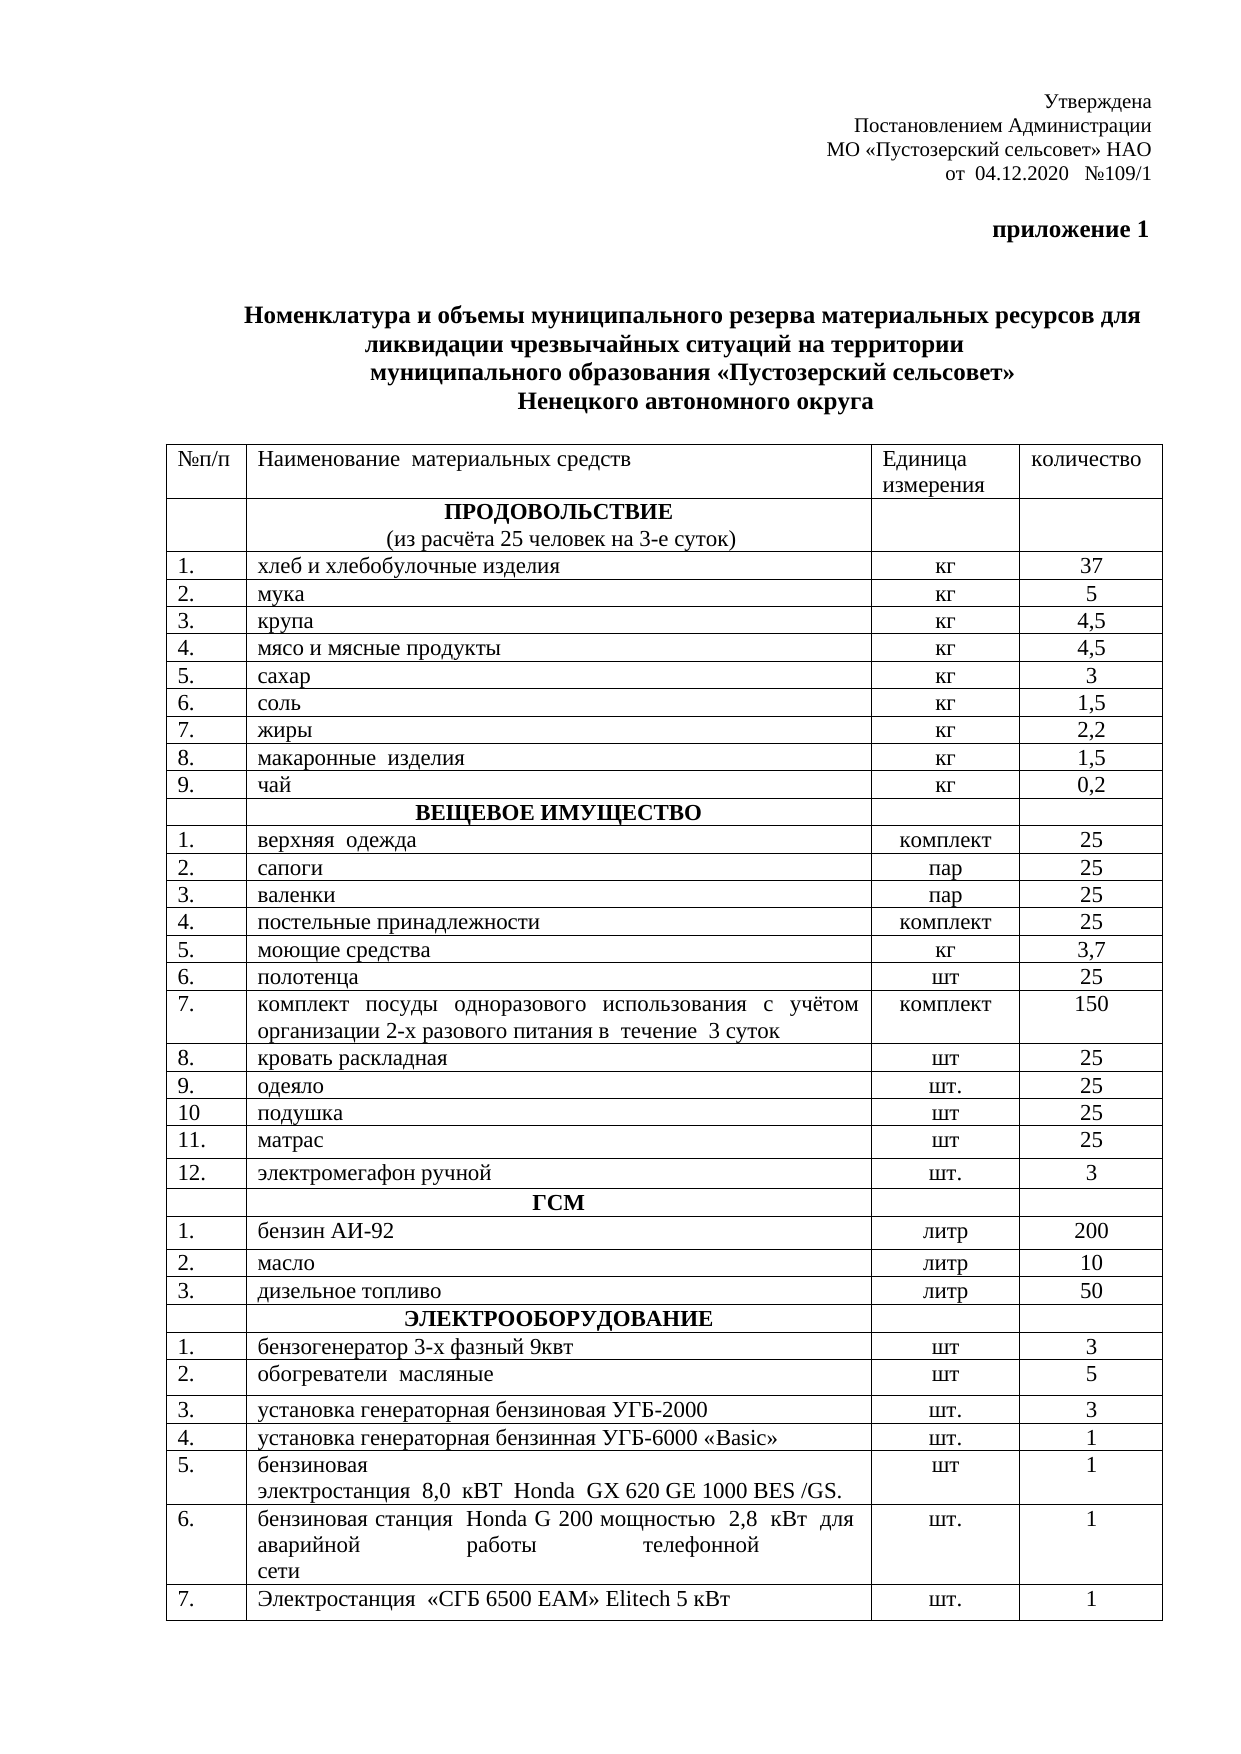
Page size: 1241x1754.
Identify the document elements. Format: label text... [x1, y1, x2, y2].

table_cell ВЕЩЕВОЕ ИМУЩЕСТВО [247, 799, 871, 825]
table_cell моющие средства [247, 936, 871, 962]
table_cell макаронные изделия [247, 744, 871, 770]
table_cell 10 [1020, 1250, 1162, 1276]
table_cell 5. [167, 936, 246, 962]
table_cell [872, 1305, 1019, 1332]
table_cell комплект посуды одноразового использования с учётом организации 2-х разового питания в течение 3 суток [247, 991, 871, 1043]
table_cell масло [247, 1250, 871, 1276]
table_cell ЭЛЕКТРООБОРУДОВАНИЕ [247, 1305, 871, 1332]
table_cell 4. [167, 634, 246, 661]
table_cell хлеб и хлебобулочные изделия [247, 552, 871, 578]
table_cell 50 [1020, 1277, 1162, 1304]
table_cell 3. [167, 607, 246, 633]
table_cell 2. [167, 854, 246, 880]
table_cell соль [247, 689, 871, 716]
table_cell 5. [167, 1451, 246, 1504]
table_cell шт [872, 1044, 1019, 1071]
table_cell [167, 1189, 246, 1216]
table_cell 1. [167, 552, 246, 578]
table_cell матрас [247, 1126, 871, 1158]
table_cell 1 [1020, 1451, 1162, 1504]
table_cell комплект [872, 908, 1019, 935]
table_cell бензиновая электростанция 8,0 кВТ Honda GX 620 GE 1000 BES /GS. [247, 1451, 871, 1504]
table_cell 8. [167, 744, 246, 770]
table_cell 25 [1020, 908, 1162, 935]
table_cell 11. [167, 1126, 246, 1158]
table_cell [167, 799, 246, 825]
table_cell кг [872, 689, 1019, 716]
table_cell 3,7 [1020, 936, 1162, 962]
table_cell 3 [1020, 1333, 1162, 1359]
table_cell бензогенератор 3-х фазный 9квт [247, 1333, 871, 1359]
text Утверждена [177, 89, 1152, 113]
table_cell установка генераторная бензиновая УГБ-2000 [247, 1396, 871, 1422]
table_cell 150 [1020, 991, 1162, 1043]
table_cell [1020, 499, 1162, 551]
table_cell 5. [167, 662, 246, 688]
table_cell 5 [1020, 1360, 1162, 1395]
table_cell шт. [872, 1396, 1019, 1422]
table_cell жиры [247, 717, 871, 743]
table_cell пар [872, 881, 1019, 907]
table_cell 10 [167, 1099, 246, 1125]
table_cell 25 [1020, 826, 1162, 852]
table_cell шт [872, 1451, 1019, 1504]
table_cell 3 [1020, 662, 1162, 688]
table_cell литр [872, 1250, 1019, 1276]
table_cell кровать раскладная [247, 1044, 871, 1071]
table_cell кг [872, 580, 1019, 606]
table_cell кг [872, 552, 1019, 578]
table_cell 2. [167, 580, 246, 606]
table_cell кг [872, 744, 1019, 770]
table_cell верхняя одежда [247, 826, 871, 852]
table_cell крупа [247, 607, 871, 633]
table_header №п/п [167, 445, 246, 497]
table_cell 25 [1020, 1126, 1162, 1158]
table_cell ПРОДОВОЛЬСТВИЕ (из расчёта 25 человек на 3-е суток) [247, 499, 871, 551]
table_header Единица измерения [872, 445, 1019, 497]
table_cell шт [872, 963, 1019, 989]
table_cell [167, 499, 246, 551]
table_cell обогреватели масляные [247, 1360, 871, 1395]
table_cell бензин АИ-92 [247, 1217, 871, 1248]
table_cell 25 [1020, 854, 1162, 880]
table_cell Электростанция «СГБ 6500 ЕАМ» Еlitech 5 кВт [247, 1585, 871, 1620]
text муниципального образования «Пустозерский сельсовет» [177, 357, 1152, 386]
table_cell 6. [167, 963, 246, 989]
text от 04.12.2020 №109/1 [177, 161, 1152, 185]
table_cell 4,5 [1020, 634, 1162, 661]
table_cell 3. [167, 1277, 246, 1304]
table_cell установка генераторная бензинная УГБ-6000 «Basic» [247, 1424, 871, 1450]
table_cell шт. [872, 1505, 1019, 1584]
table_cell одеяло [247, 1072, 871, 1098]
text МО «Пустозерский сельсовет» НАО [177, 137, 1152, 161]
table_cell литр [872, 1217, 1019, 1248]
table_cell 3. [167, 881, 246, 907]
table_cell кг [872, 936, 1019, 962]
table_cell шт. [872, 1159, 1019, 1188]
table_cell 25 [1020, 1044, 1162, 1071]
text приложение 1 [177, 214, 1152, 242]
table_cell [167, 1305, 246, 1332]
table_cell 1 [1020, 1585, 1162, 1620]
table_cell шт [872, 1360, 1019, 1395]
table_cell 3 [1020, 1159, 1162, 1188]
table_cell полотенца [247, 963, 871, 989]
table_cell шт. [872, 1585, 1019, 1620]
table_cell шт [872, 1126, 1019, 1158]
table_cell кг [872, 717, 1019, 743]
table_cell 8. [167, 1044, 246, 1071]
table_cell комплект [872, 991, 1019, 1043]
table_cell литр [872, 1277, 1019, 1304]
table_cell [872, 1189, 1019, 1216]
table_cell бензиновая станция Honda G 200 мощностью 2,8 кВт для аварийной работы телефонной сети [247, 1505, 871, 1584]
table_cell 1 [1020, 1424, 1162, 1450]
table_header количество [1020, 445, 1162, 497]
table_cell кг [872, 662, 1019, 688]
table_cell 1,5 [1020, 689, 1162, 716]
table_cell 7. [167, 1585, 246, 1620]
table_cell 4. [167, 908, 246, 935]
table_cell 9. [167, 1072, 246, 1098]
table_cell электромегафон ручной [247, 1159, 871, 1188]
table_cell 37 [1020, 552, 1162, 578]
table_cell дизельное топливо [247, 1277, 871, 1304]
table_cell [1020, 1305, 1162, 1332]
table_cell 1 [1020, 1505, 1162, 1584]
table_cell 4,5 [1020, 607, 1162, 633]
table_cell подушка [247, 1099, 871, 1125]
table_cell пар [872, 854, 1019, 880]
table_cell валенки [247, 881, 871, 907]
table_cell комплект [872, 826, 1019, 852]
table_header Наименование материальных средств [247, 445, 871, 497]
table_cell 25 [1020, 881, 1162, 907]
table_cell 1. [167, 826, 246, 852]
table_cell [1020, 1189, 1162, 1216]
table_cell [1020, 799, 1162, 825]
table_cell 7. [167, 991, 246, 1043]
table_cell 7. [167, 717, 246, 743]
table_cell 4. [167, 1424, 246, 1450]
table_cell 1,5 [1020, 744, 1162, 770]
table_cell 0,2 [1020, 771, 1162, 798]
table_cell [872, 799, 1019, 825]
table_cell шт [872, 1333, 1019, 1359]
table_cell сахар [247, 662, 871, 688]
table_cell кг [872, 607, 1019, 633]
table_cell 3 [1020, 1396, 1162, 1422]
table_cell кг [872, 771, 1019, 798]
table_cell 5 [1020, 580, 1162, 606]
table_cell [872, 499, 1019, 551]
table_cell 2,2 [1020, 717, 1162, 743]
text Ненецкого автономного округа [177, 386, 1152, 415]
table_cell шт. [872, 1424, 1019, 1450]
table_cell мука [247, 580, 871, 606]
table_cell мясо и мясные продукты [247, 634, 871, 661]
table_cell 2. [167, 1250, 246, 1276]
table_cell 12. [167, 1159, 246, 1188]
table_cell шт [872, 1099, 1019, 1125]
table_cell 9. [167, 771, 246, 798]
table_cell 6. [167, 689, 246, 716]
table_cell постельные принадлежности [247, 908, 871, 935]
table_cell 6. [167, 1505, 246, 1584]
table_cell сапоги [247, 854, 871, 880]
table_cell 200 [1020, 1217, 1162, 1248]
table_cell 25 [1020, 1099, 1162, 1125]
table_cell шт. [872, 1072, 1019, 1098]
table_cell 1. [167, 1333, 246, 1359]
table_cell 25 [1020, 1072, 1162, 1098]
table_cell кг [872, 634, 1019, 661]
table_cell чай [247, 771, 871, 798]
table_cell 2. [167, 1360, 246, 1395]
table_cell 25 [1020, 963, 1162, 989]
table_cell 3. [167, 1396, 246, 1422]
table_cell ГСМ [247, 1189, 871, 1216]
table_cell 1. [167, 1217, 246, 1248]
text Постановлением Администрации [177, 113, 1152, 137]
text Номенклатура и объемы муниципального резерва материальных ресурсов для ликвидации чрезвычайных ситуаций на территории [177, 300, 1152, 357]
